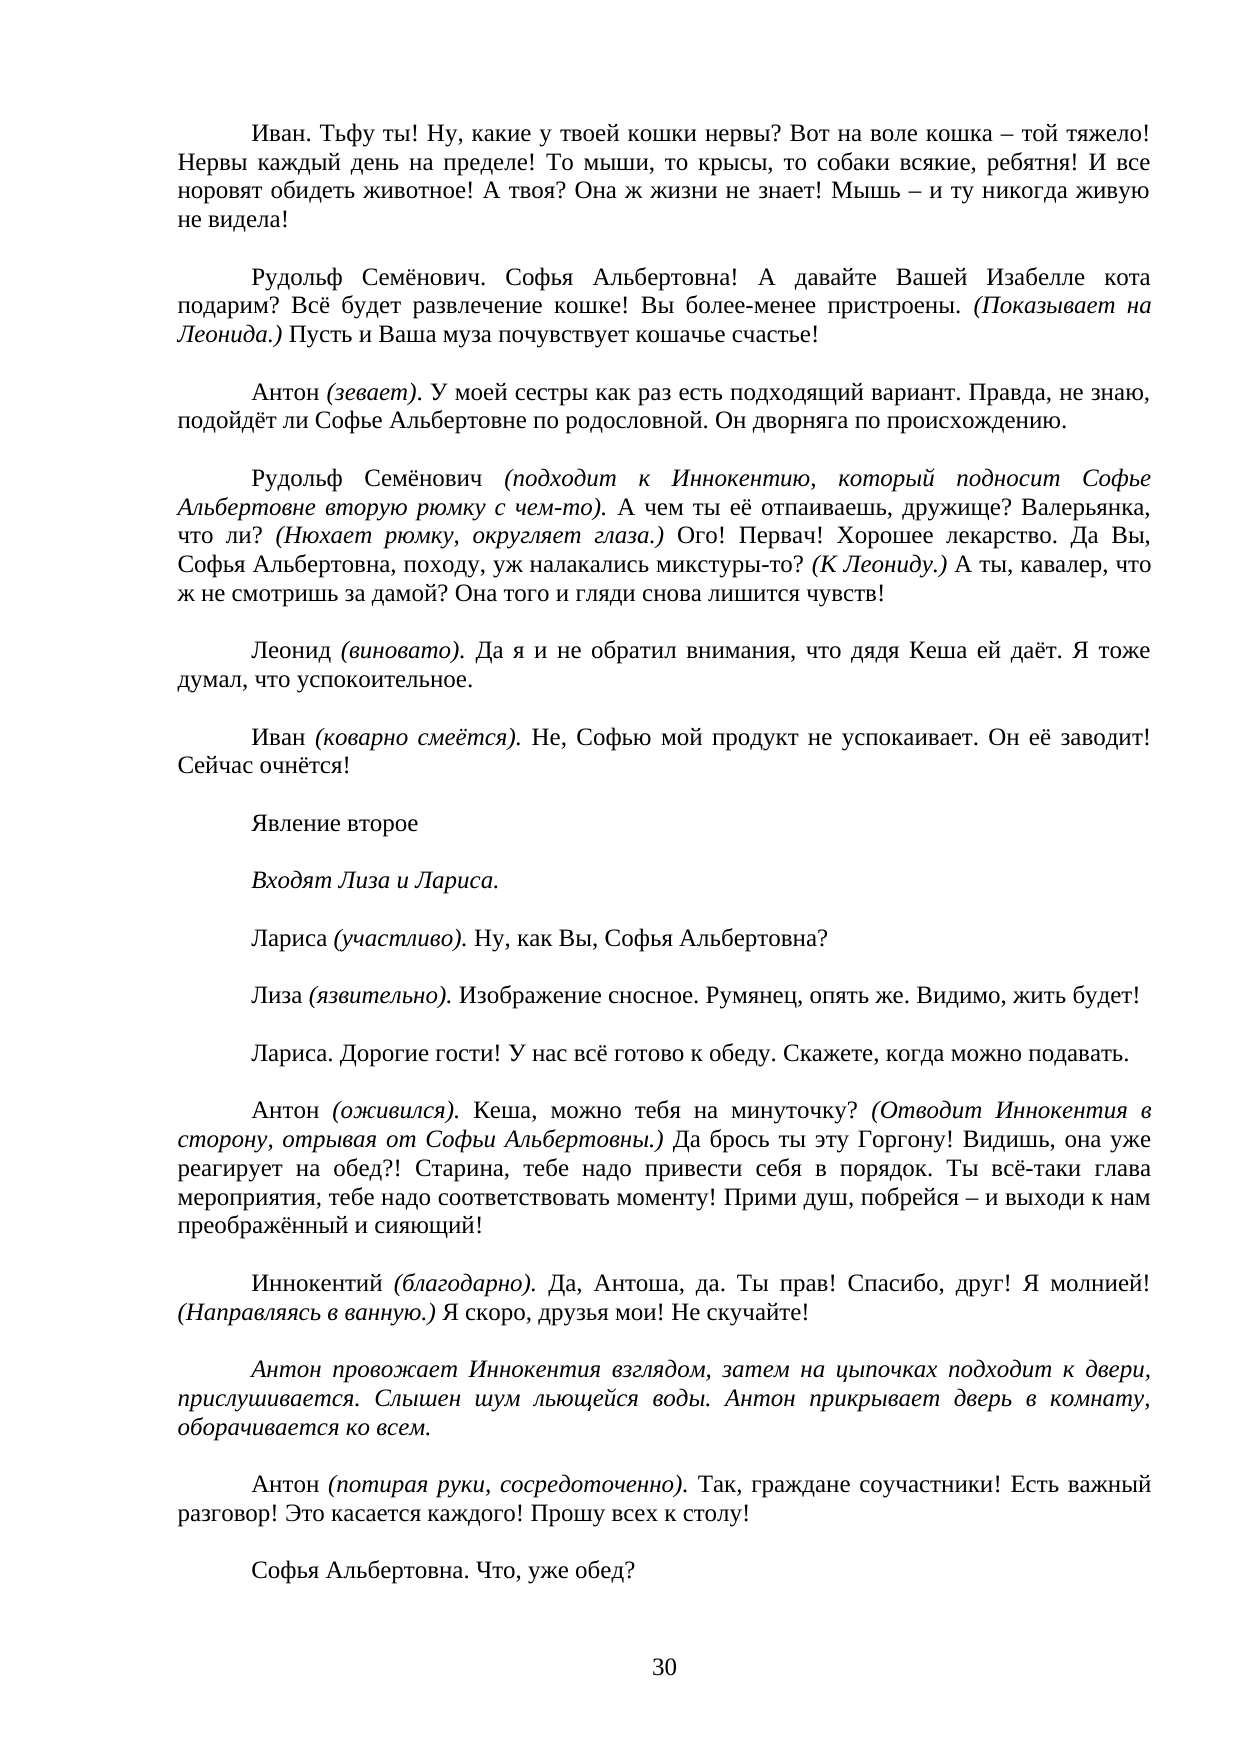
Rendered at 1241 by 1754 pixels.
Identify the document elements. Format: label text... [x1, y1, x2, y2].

text Антон провожает Иннокентия взглядом, затем на цыпочках подходит к двери, прислушивается. Слышен шум льющейся воды. Антон прикрывает дверь в комнату, оборачивается ко всем. [177, 1354, 1152, 1441]
text Входят Лиза и Лариса. [177, 866, 1152, 894]
text Лариса (участливо). Ну, как Вы, Софья Альбертовна? [177, 923, 1152, 952]
text Лариса. Дорогие гости! У нас всё готово к обеду. Скажете, когда можно подавать. [177, 1038, 1152, 1067]
text Рудольф Семёнович (подходит к Иннокентию, который подносит Софье Альбертовне вторую рюмку с чем-то). А чем ты её отпаиваешь, дружище? Валерьянка, что ли? (Нюхает рюмку, округляет глаза.) Ого! Первач! Хорошее лекарство. Да Вы, Софья Альбертовна, походу, уж налакались микстуры-то? (К Леониду.) А ты, кавалер, что ж не смотришь за дамой? Она того и гляди снова лишится чувств! [177, 463, 1152, 607]
text Софья Альбертовна. Что, уже обед? [177, 1556, 1152, 1584]
text Лиза (язвительно). Изображение сносное. Румянец, опять же. Видимо, жить будет! [177, 981, 1152, 1009]
text Иван (коварно смеётся). Не, Софью мой продукт не успокаивает. Он её заводит! Сейчас очнётся! [177, 722, 1152, 779]
text Иннокентий (благодарно). Да, Антоша, да. Ты прав! Спасибо, друг! Я молнией! (Направляясь в ванную.) Я скоро, друзья мои! Не скучайте! [177, 1268, 1152, 1326]
text Антон (зевает). У моей сестры как раз есть подходящий вариант. Правда, не знаю, подойдёт ли Софье Альбертовне по родословной. Он дворняга по происхождению. [177, 377, 1152, 434]
text Рудольф Семёнович. Софья Альбертовна! А давайте Вашей Изабелле кота подарим? Всё будет развлечение кошке! Вы более-менее пристроены. (Показывает на Леонида.) Пусть и Ваша муза почувствует кошачье счастье! [177, 262, 1152, 348]
text Явление второе [177, 808, 1152, 837]
text Леонид (виновато). Да я и не обратил внимания, что дядя Кеша ей даёт. Я тоже думал, что успокоительное. [177, 636, 1152, 693]
text Антон (оживился). Кеша, можно тебя на минуточку? (Отводит Иннокентия в сторону, отрывая от Софьи Альбертовны.) Да брось ты эту Горгону! Видишь, она уже реагирует на обед?! Старина, тебе надо привести себя в порядок. Ты всё-таки глава мероприятия, тебе надо соответствовать моменту! Прими душ, побрейся – и выходи к нам преображённый и сияющий! [177, 1096, 1152, 1239]
text Антон (потирая руки, сосредоточенно). Так, граждане соучастники! Есть важный разговор! Это касается каждого! Прошу всех к столу! [177, 1469, 1152, 1527]
text Иван. Тьфу ты! Ну, какие у твоей кошки нервы? Вот на воле кошка – той тяжело! Нервы каждый день на пределе! То мыши, то крысы, то собаки всякие, ребятня! И все норовят обидеть животное! А твоя? Она ж жизни не знает! Мышь – и ту никогда живую не видела! [177, 118, 1152, 233]
